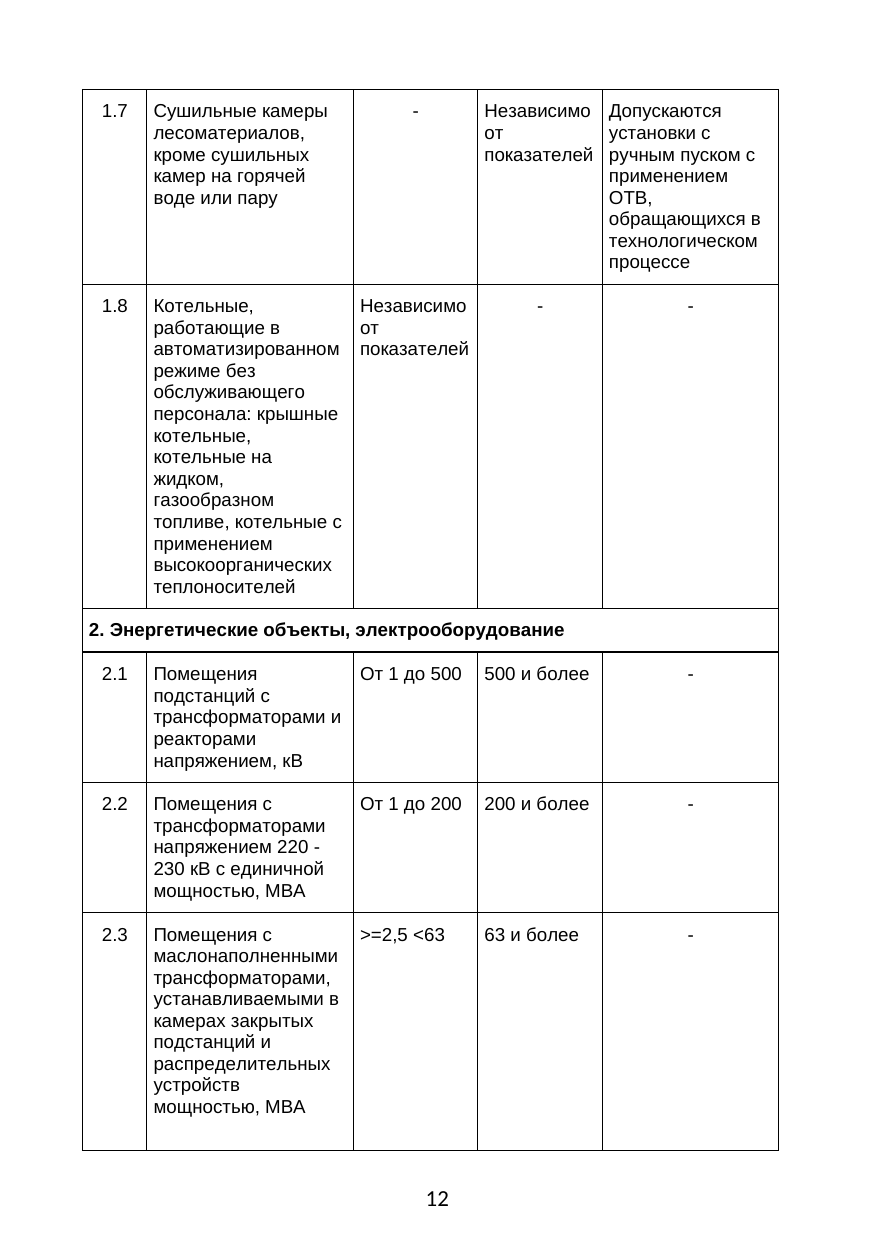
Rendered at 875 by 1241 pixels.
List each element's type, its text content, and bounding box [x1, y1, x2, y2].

table_cell 63 и более [478, 913, 602, 1149]
table_cell 2. Энергетические объекты, электрооборудование [83, 609, 778, 651]
table_cell - [603, 653, 778, 782]
table_cell - [478, 285, 602, 608]
table_cell 2.1 [83, 653, 146, 782]
table_cell Независимо от показателей [354, 285, 477, 608]
table_cell - [603, 783, 778, 912]
table_cell - [354, 90, 477, 283]
table_cell Котельные, работающие в автоматизированном режиме без обслуживающего персонала: крышные котельные, котельные на жидком, газообразном топливе, котельные с применением высокоорганических теплоносителей [147, 285, 353, 608]
table_cell >=2,5 <63 [354, 913, 477, 1149]
table_cell Помещения с трансформаторами напряжением 220 - 230 кВ с единичной мощностью, МВА [147, 783, 353, 912]
table_cell От 1 до 200 [354, 783, 477, 912]
table_cell - [603, 285, 778, 608]
table_cell 1.7 [83, 90, 146, 283]
table_cell Помещения с маслонаполненными трансформаторами, устанавливаемыми в камерах закрытых подстанций и распределительных устройств мощностью, МВА [147, 913, 353, 1149]
table_cell 2.3 [83, 913, 146, 1149]
table_cell Сушильные камеры лесоматериалов, кроме сушильных камер на горячей воде или пару [147, 90, 353, 283]
table_cell 500 и более [478, 653, 602, 782]
table_cell 200 и более [478, 783, 602, 912]
table_cell Допускаются установки с ручным пуском с применением ОТВ, обращающихся в технологическом процессе [603, 90, 778, 283]
table_cell 2.2 [83, 783, 146, 912]
table_cell Помещения подстанций с трансформаторами и реакторами напряжением, кВ [147, 653, 353, 782]
table_cell - [603, 913, 778, 1149]
table_cell От 1 до 500 [354, 653, 477, 782]
table_cell 1.8 [83, 285, 146, 608]
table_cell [478, 90, 602, 283]
